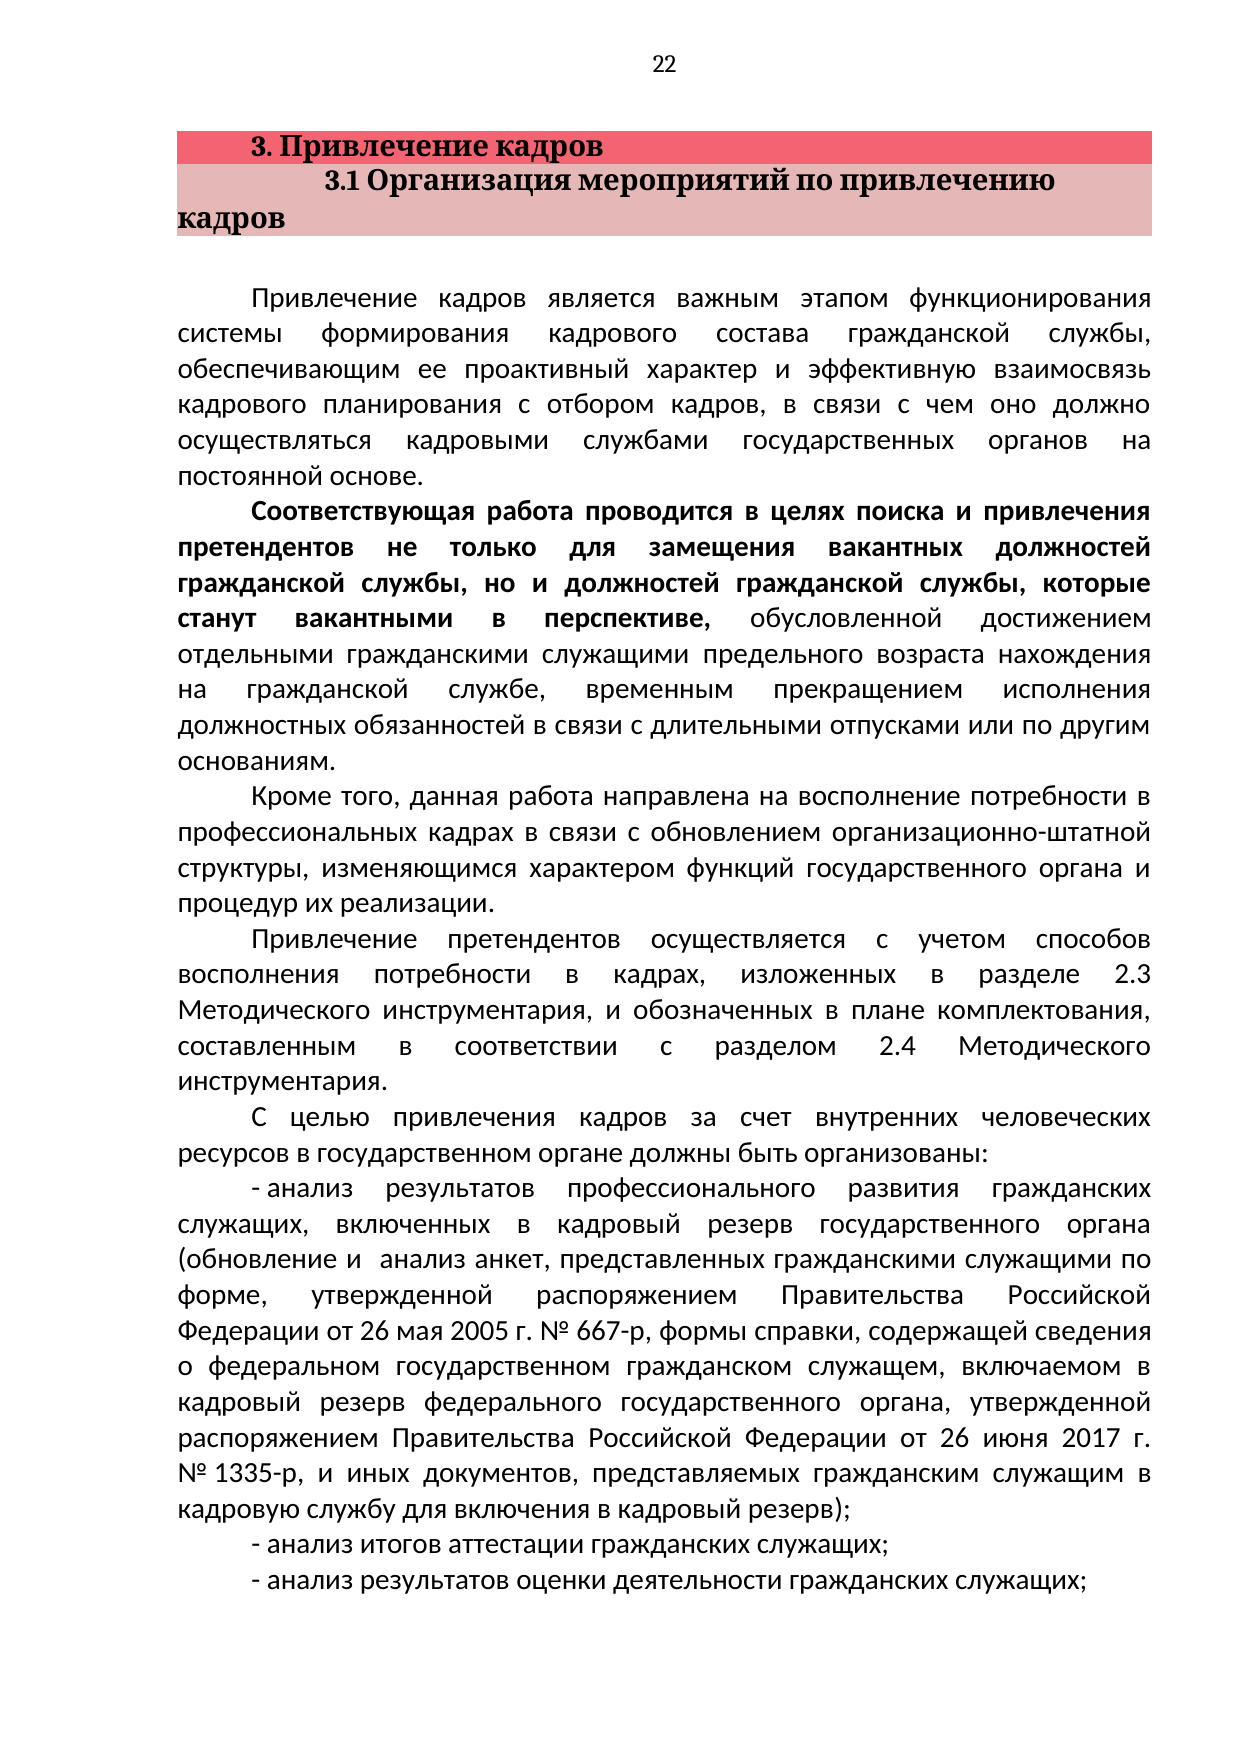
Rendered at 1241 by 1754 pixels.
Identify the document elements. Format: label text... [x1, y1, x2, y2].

text Привлечение претендентов осуществляется с учетом способов восполнения потребности в кадрах, изложенных в разделе 2.3 Методического инструментария, и обозначенных в плане комплектования, составленным в соответствии с разделом 2.4 Методического инструментария. [177, 920, 1152, 1098]
text - анализ результатов оценки деятельности гражданских служащих; [177, 1561, 1152, 1597]
text - анализ результатов профессионального развития гражданских служащих, включенных в кадровый резерв государственного органа (обновление и анализ анкет, представленных гражданскими служащими по форме, утвержденной распоряжением Правительства Российской Федерации от 26 мая 2005 г. № 667-р, формы справки, содержащей сведения о федеральном государственном гражданском служащем, включаемом в кадровый резерв федерального государственного органа, утвержденной распоряжением Правительства Российской Федерации от 26 июня 2017 г. № 1335-р, и иных документов, представляемых гражданским служащим в кадровую службу для включения в кадровый резерв); [177, 1169, 1152, 1526]
subtitle 3. Привлечение кадров [177, 131, 1152, 164]
text Привлечение кадров является важным этапом функционирования системы формирования кадрового состава гражданской службы, обеспечивающим ее проактивный характер и эффективную взаимосвязь кадрового планирования с отбором кадров, в связи с чем оно должно осуществляться кадровыми службами государственных органов на постоянной основе. [177, 279, 1152, 492]
text - анализ итогов аттестации гражданских служащих; [177, 1526, 1152, 1561]
subtitle 3.1 Организация мероприятий по привлечению кадров [177, 164, 1152, 236]
text Кроме того, данная работа направлена на восполнение потребности в профессиональных кадрах в связи с обновлением организационно-штатной структуры, изменяющимся характером функций государственного органа и процедур их реализации. [177, 777, 1152, 920]
text С целью привлечения кадров за счет внутренних человеческих ресурсов в государственном органе должны быть организованы: [177, 1098, 1152, 1169]
text Соответствующая работа проводится в целях поиска и привлечения претендентов не только для замещения вакантных должностей гражданской службы, но и должностей гражданской службы, которые станут вакантными в перспективе, обусловленной достижением отдельными гражданскими служащими предельного возраста нахождения на гражданской службе, временным прекращением исполнения должностных обязанностей в связи с длительными отпусками или по другим основаниям. [177, 492, 1152, 777]
